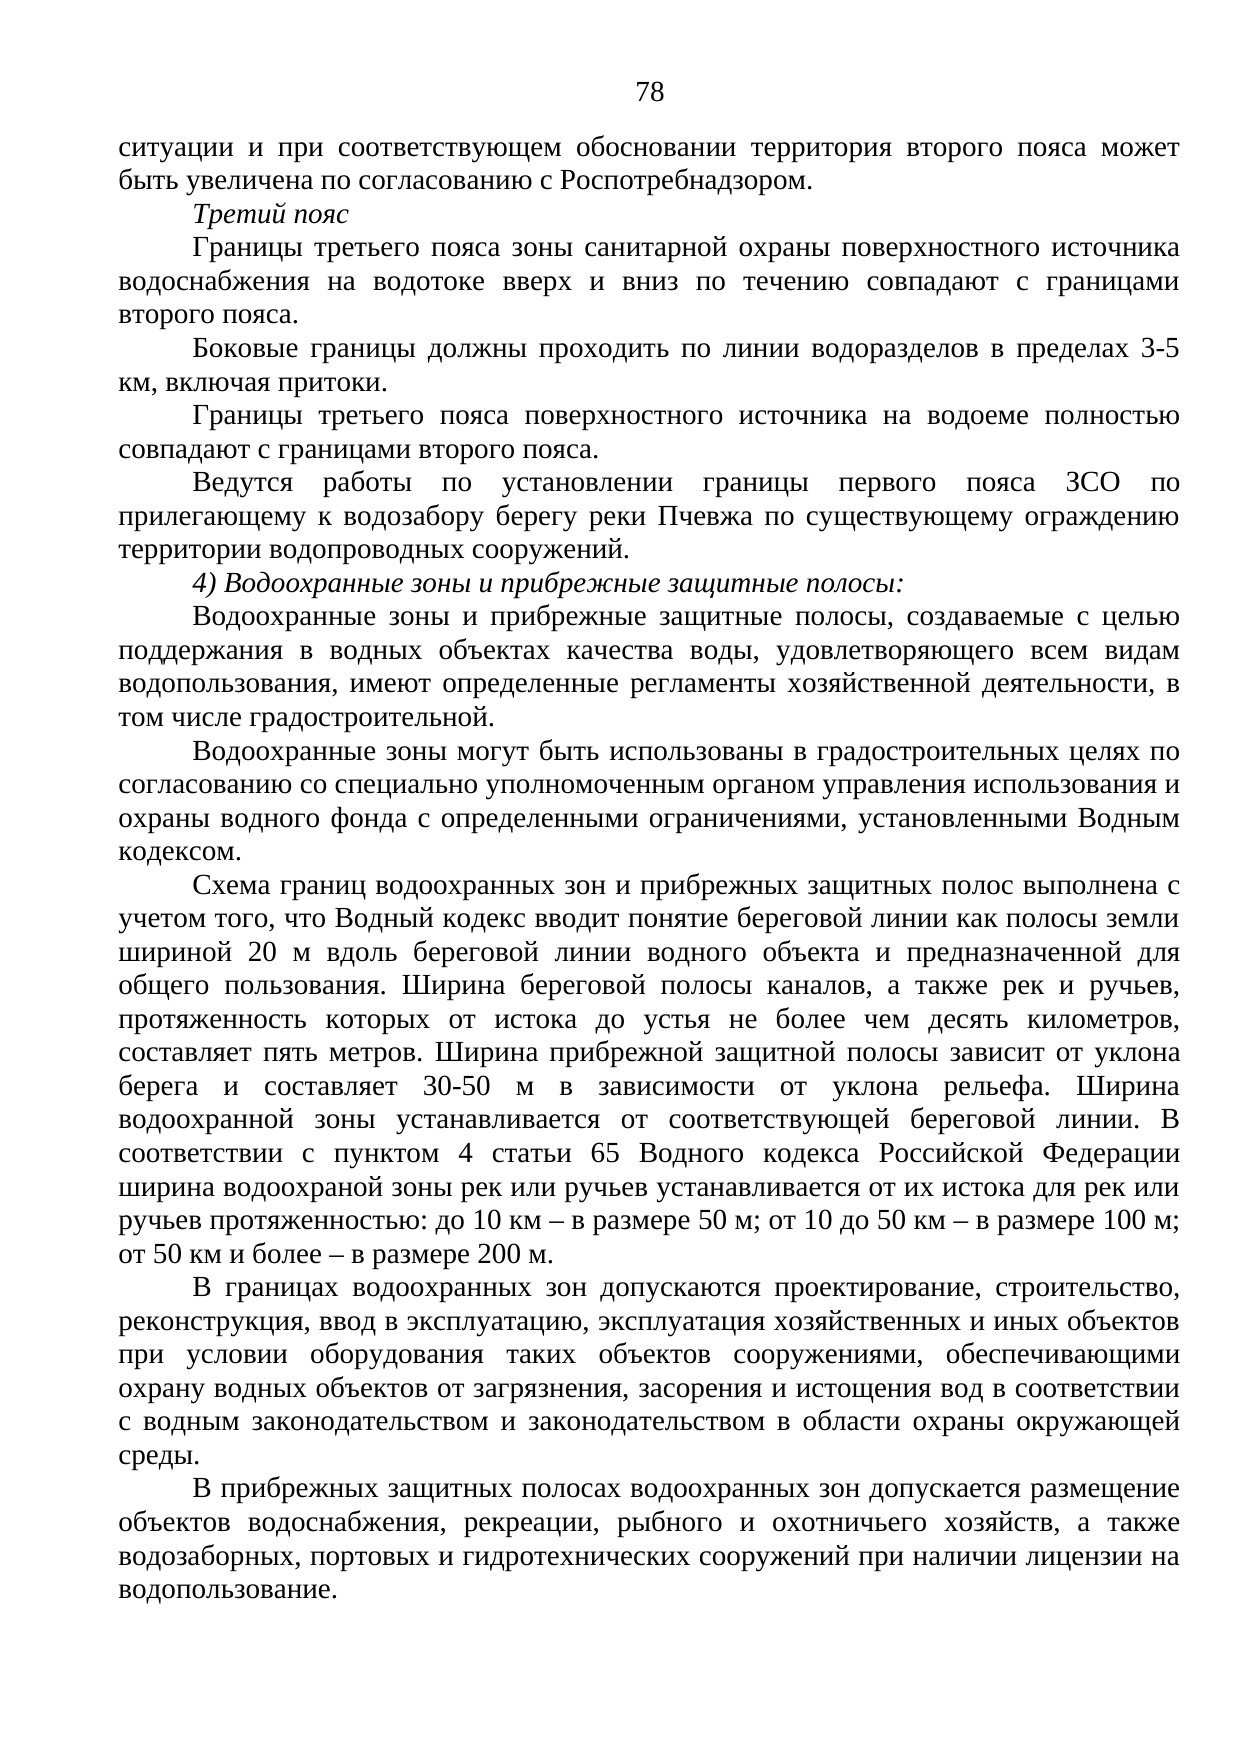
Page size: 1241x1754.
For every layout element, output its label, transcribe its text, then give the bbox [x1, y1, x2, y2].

text В границах водоохранных зон допускаются проектирование, строительство, реконструкция, ввод в эксплуатацию, эксплуатация хозяйственных и иных объектов при условии оборудования таких объектов сооружениями, обеспечивающими охрану водных объектов от загрязнения, засорения и истощения вод в соответствии с водным законодательством и законодательством в области охраны окружающей среды. [118, 1269, 1181, 1471]
text Третий пояс [118, 196, 1181, 229]
text Границы третьего пояса зоны санитарной охраны поверхностного источника водоснабжения на водотоке вверх и вниз по течению совпадают с границами второго пояса. [118, 229, 1181, 330]
text Схема границ водоохранных зон и прибрежных защитных полос выполнена с учетом того, что Водный кодекс вводит понятие береговой линии как полосы земли шириной вдоль береговой линии водного объекта и предназначенной для общего пользования. Ширина береговой полосы каналов, а также рек и ручьев, протяженность которых от истока до устья не более чем десять километров, составляет пять метров. Ширина прибрежной защитной полосы зависит от уклона берега и составляет 30- в зависимости от уклона рельефа. Ширина водоохранной зоны устанавливается от соответствующей береговой линии. В соответствии с пунктом 4 статьи 65 Водного кодекса Российской Федерации ширина водоохраной зоны рек или ручьев устанавливается от их истока для рек или ручьев протяженностью: до – в размере ; от 10 до – в размере ; от и более – в размере . [118, 867, 1181, 1269]
text Водоохранные зоны и прибрежные защитные полосы, создаваемые с целью поддержания в водных объектах качества воды, удовлетворяющего всем видам водопользования, имеют определенные регламенты хозяйственной деятельности, в том числе градостроительной. [118, 598, 1181, 733]
text Водоохранные зоны могут быть использованы в градостроительных целях по согласованию со специально уполномоченным органом управления использования и охраны водного фонда с определенными ограничениями, установленными Водным кодексом. [118, 733, 1181, 867]
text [118, 129, 1181, 196]
text Боковые границы должны проходить по линии водоразделов в пределах 3-, включая притоки. [118, 330, 1181, 397]
text Ведутся работы по установлении границы первого пояса ЗСО по прилегающему к водозабору берегу реки Пчевжа по существующему ограждению территории водопроводных сооружений. [118, 464, 1181, 565]
text Границы третьего пояса поверхностного источника на водоеме полностью совпадают с границами второго пояса. [118, 397, 1181, 464]
text В прибрежных защитных полосах водоохранных зон допускается размещение объектов водоснабжения, рекреации, рыбного и охотничьего хозяйств, а также водозаборных, портовых и гидротехнических сооружений при наличии лицензии на водопользование. [118, 1471, 1181, 1605]
text 4) Водоохранные зоны и прибрежные защитные полосы: [118, 565, 1181, 598]
